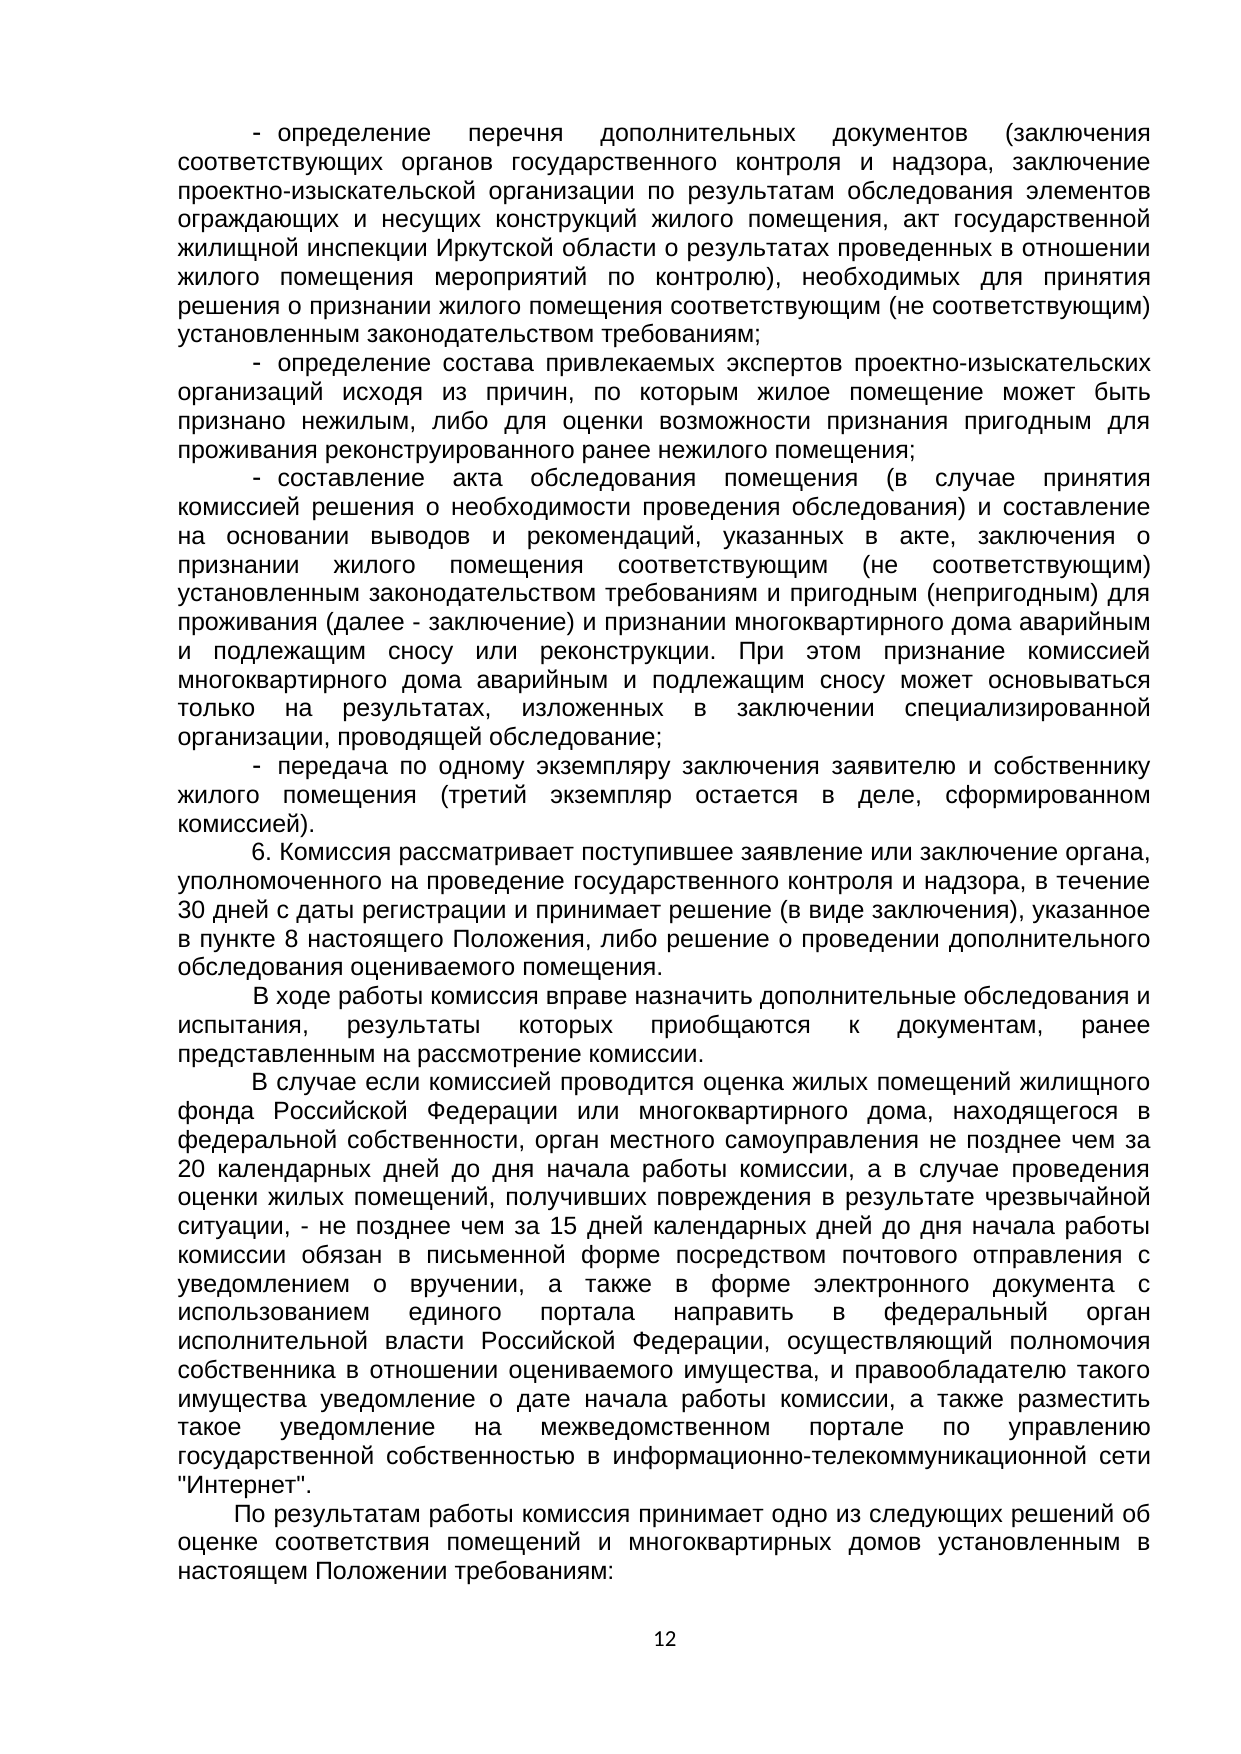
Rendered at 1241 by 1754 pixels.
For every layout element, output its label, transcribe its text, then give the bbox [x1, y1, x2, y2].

list определение перечня дополнительных документов (заключения соответствующих органов государственного контроля и надзора, заключение проектно-изыскательской организации по результатам обследования элементов ограждающих и несущих конструкций жилого помещения, акт государственной жилищной инспекции Иркутской области о результатах проведенных в отношении жилого помещения мероприятий по контролю), необходимых для принятия решения о признании жилого помещения соответствующим (не соответствующим) установленным законодательством требованиям; [177, 118, 1152, 348]
text В ходе работы комиссия вправе назначить дополнительные обследования и испытания, результаты которых приобщаются к документам, ранее представленным на рассмотрение комиссии. [177, 981, 1152, 1067]
text В случае если комиссией проводится оценка жилых помещений жилищного фонда Российской Федерации или многоквартирного дома, находящегося в федеральной собственности, орган местного самоуправления не позднее чем за 20 календарных дней до дня начала работы комиссии, а в случае проведения оценки жилых помещений, получивших повреждения в результате чрезвычайной ситуации, - не позднее чем за 15 дней календарных дней до дня начала работы комиссии обязан в письменной форме посредством почтового отправления с уведомлением о вручении, а также в форме электронного документа с использованием единого портала направить в федеральный орган исполнительной власти Российской Федерации, осуществляющий полномочия собственника в отношении оцениваемого имущества, и правообладателю такого имущества уведомление о дате начала работы комиссии, а также разместить такое уведомление на межведомственном портале по управлению государственной собственностью в информационно-телекоммуникационной сети "Интернет". [177, 1067, 1152, 1498]
list составление акта обследования помещения (в случае принятия комиссией решения о необходимости проведения обследования) и составление на основании выводов и рекомендаций, указанных в акте, заключения о признании жилого помещения соответствующим (не соответствующим) установленным законодательством требованиям и пригодным (непригодным) для проживания (далее - заключение) и признании многоквартирного дома аварийным и подлежащим сносу или реконструкции. При этом признание комиссией многоквартирного дома аварийным и подлежащим сносу может основываться только на результатах, изложенных в заключении специализированной организации, проводящей обследование; [177, 463, 1152, 751]
text 6. Комиссия рассматривает поступившее заявление или заключение органа, уполномоченного на проведение государственного контроля и надзора, в течение 30 дней с даты регистрации и принимает решение (в виде заключения), указанное в пункте 8 настоящего Положения, либо решение о проведении дополнительного обследования оцениваемого помещения. [177, 837, 1152, 981]
list определение состава привлекаемых экспертов проектно-изыскательских организаций исходя из причин, по которым жилое помещение может быть признано нежилым, либо для оценки возможности признания пригодным для проживания реконструированного ранее нежилого помещения; [177, 348, 1152, 463]
list передача по одному экземпляру заключения заявителю и собственнику жилого помещения (третий экземпляр остается в деле, сформированном комиссией). [177, 751, 1152, 837]
text По результатам работы комиссия принимает одно из следующих решений об оценке соответствия помещений и многоквартирных домов установленным в настоящем Положении требованиям: [177, 1498, 1152, 1585]
